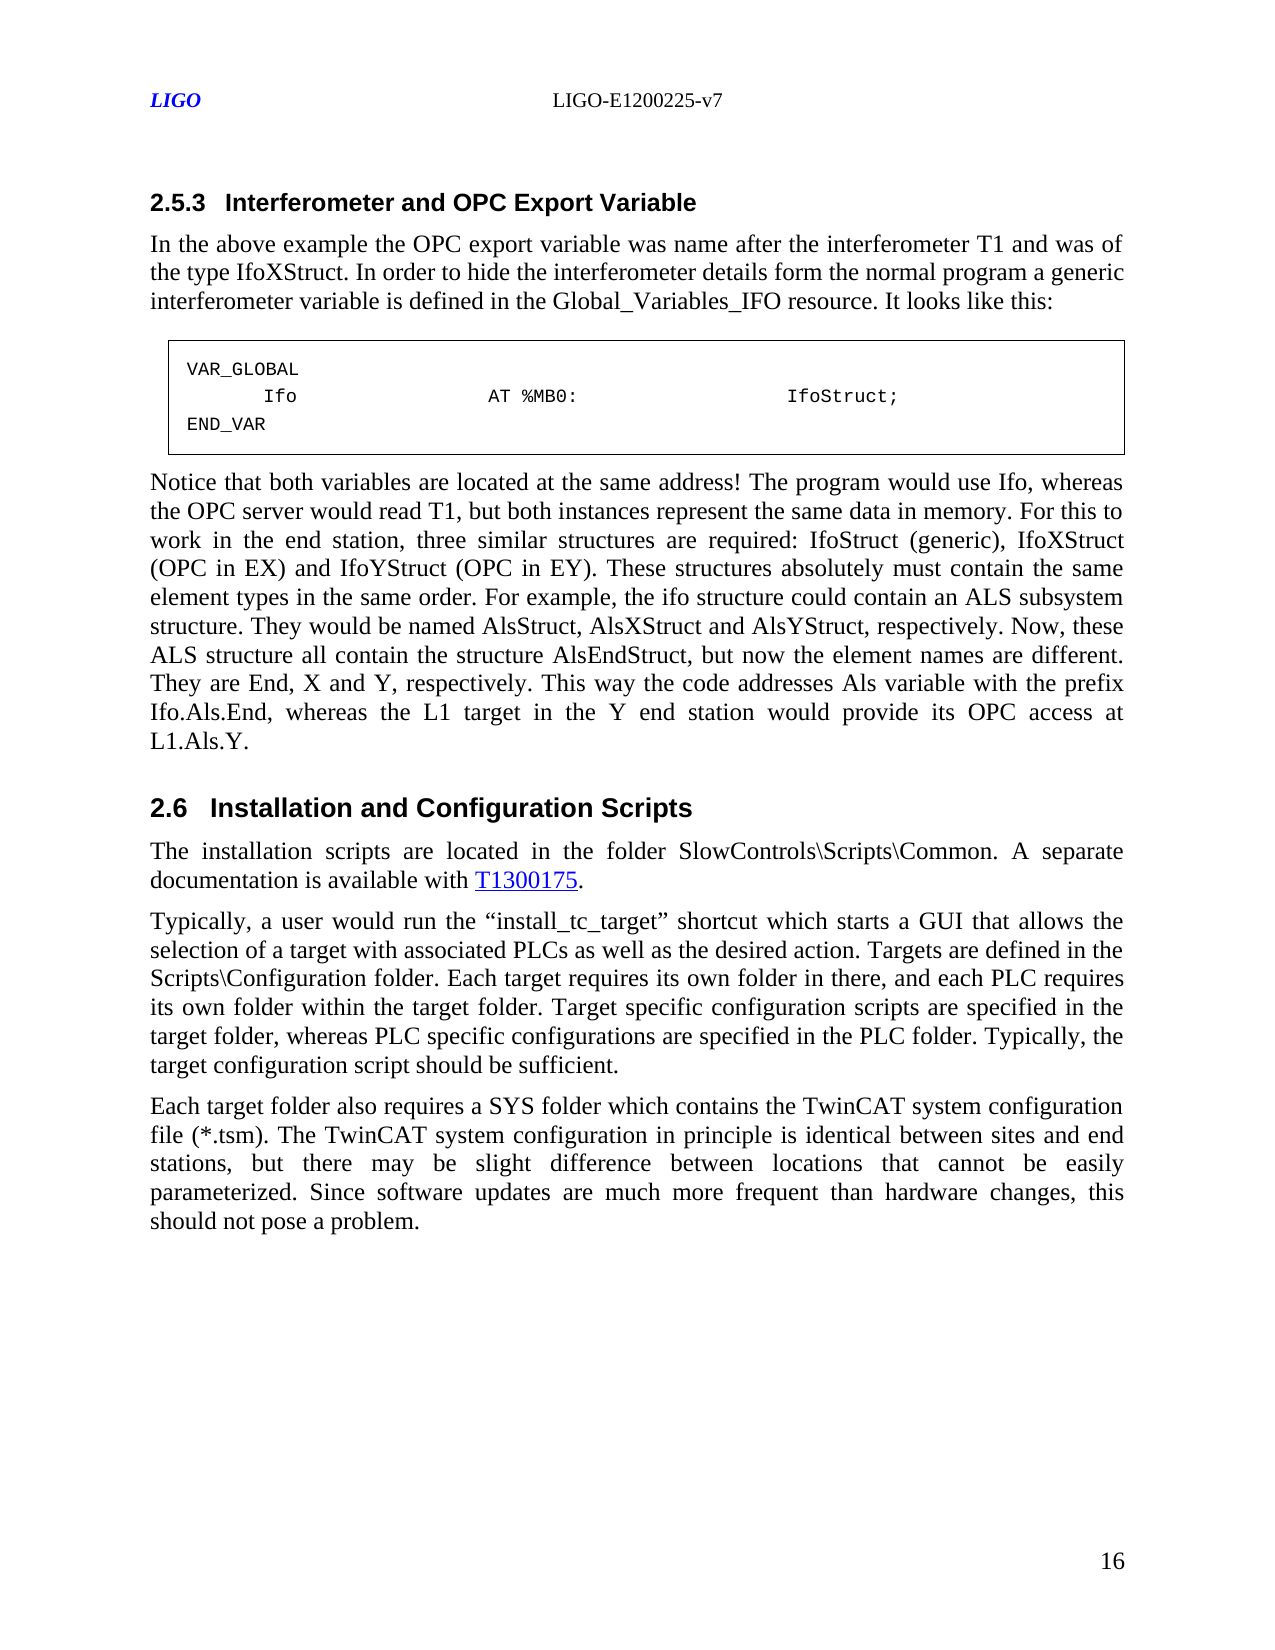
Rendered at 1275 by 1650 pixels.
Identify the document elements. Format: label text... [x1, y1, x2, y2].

text Each target folder also requires a SYS folder which contains the TwinCAT system configuration file (*.tsm). The TwinCAT system configuration in principle is identical between sites and end stations, but there may be slight difference between locations that cannot be easily parameterized. Since software updates are much more frequent than hardware changes, this should not pose a problem. [150, 1091, 1125, 1235]
subtitle Interferometer and OPC Export Variable [150, 187, 1125, 216]
subtitle Installation and Configuration Scripts [150, 792, 1125, 823]
text Notice that both variables are located at the same address! The program would use Ifo, whereas the OPC server would read T1, but both instances represent the same data in memory. For this to work in the end station, three similar structures are required: IfoStruct (generic), IfoXStruct (OPC in EX) and IfoYStruct (OPC in EY). These structures absolutely must contain the same element types in the same order. For example, the ifo structure could contain an ALS subsystem structure. They would be named AlsStruct, AlsXStruct and AlsYStruct, respectively. Now, these ALS structure all contain the structure AlsEndStruct, but now the element names are different. They are End, X and Y, respectively. This way the code addresses Als variable with the prefix Ifo.Als.End, whereas the L1 target in the Y end station would provide its OPC access at L1.Als.Y. [150, 467, 1125, 755]
text Typically, a user would run the “install_tc_target” shortcut which starts a GUI that allows the selection of a target with associated PLCs as well as the desired action. Targets are defined in the Scripts\Configuration folder. Each target requires its own folder in there, and each PLC requires its own folder within the target folder. Target specific configuration scripts are specified in the target folder, whereas PLC specific configurations are specified in the PLC folder. Typically, the target configuration script should be sufficient. [150, 906, 1125, 1078]
text In the above example the OPC export variable was name after the interferometer T1 and was of the type IfoXStruct. In order to hide the interferometer details form the normal program a generic interferometer variable is defined in the Global_Variables_IFO resource. It looks like this: [150, 229, 1125, 315]
text The installation scripts are located in the folder SlowControls\Scripts\Common. A separate documentation is available with T1300175. [150, 836, 1125, 893]
table_header VAR_GLOBAL Ifo AT %MB0: IfoStruct; END_VAR [169, 341, 1124, 454]
